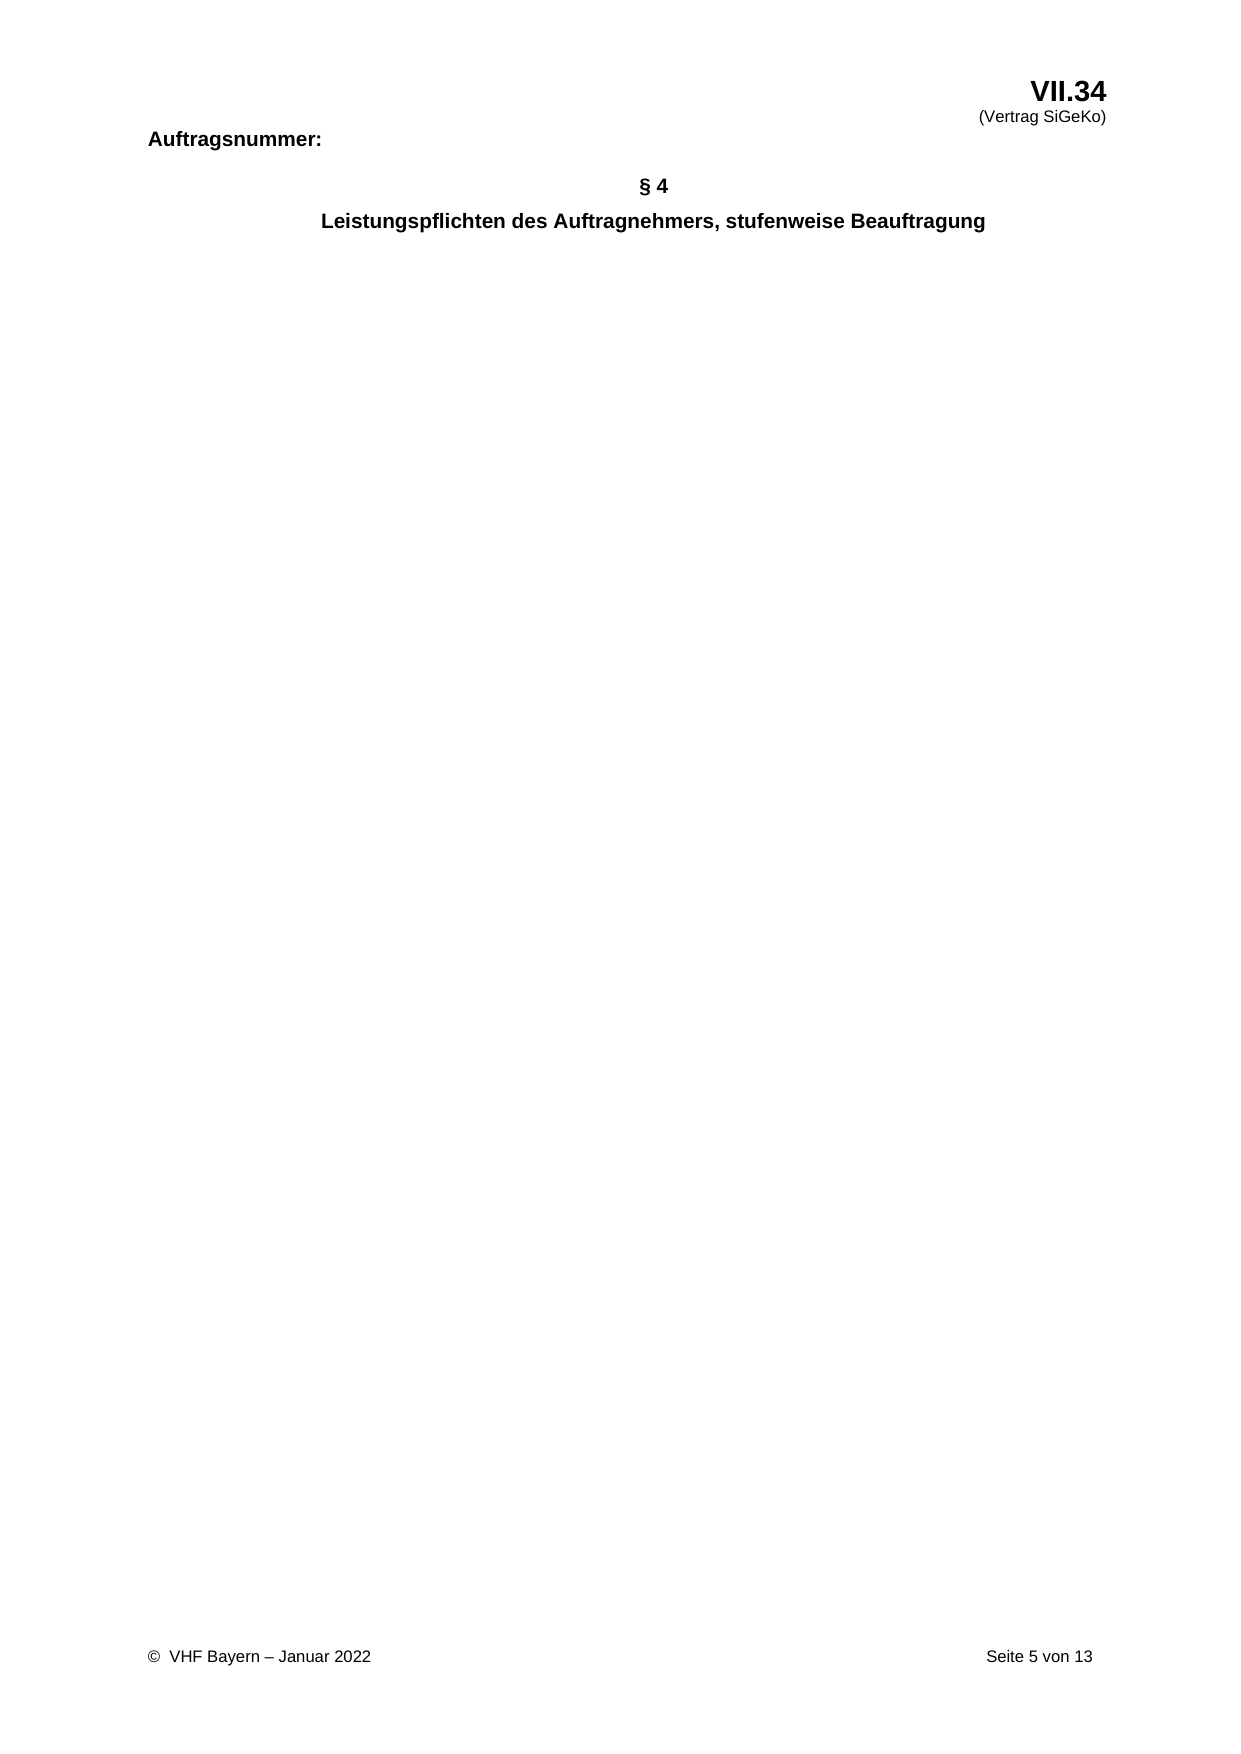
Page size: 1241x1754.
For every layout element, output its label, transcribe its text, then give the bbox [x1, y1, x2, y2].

table_header § 4 Leistungspflichten des Auftragnehmers, stufenweise Beauftragung [144, 174, 1163, 266]
